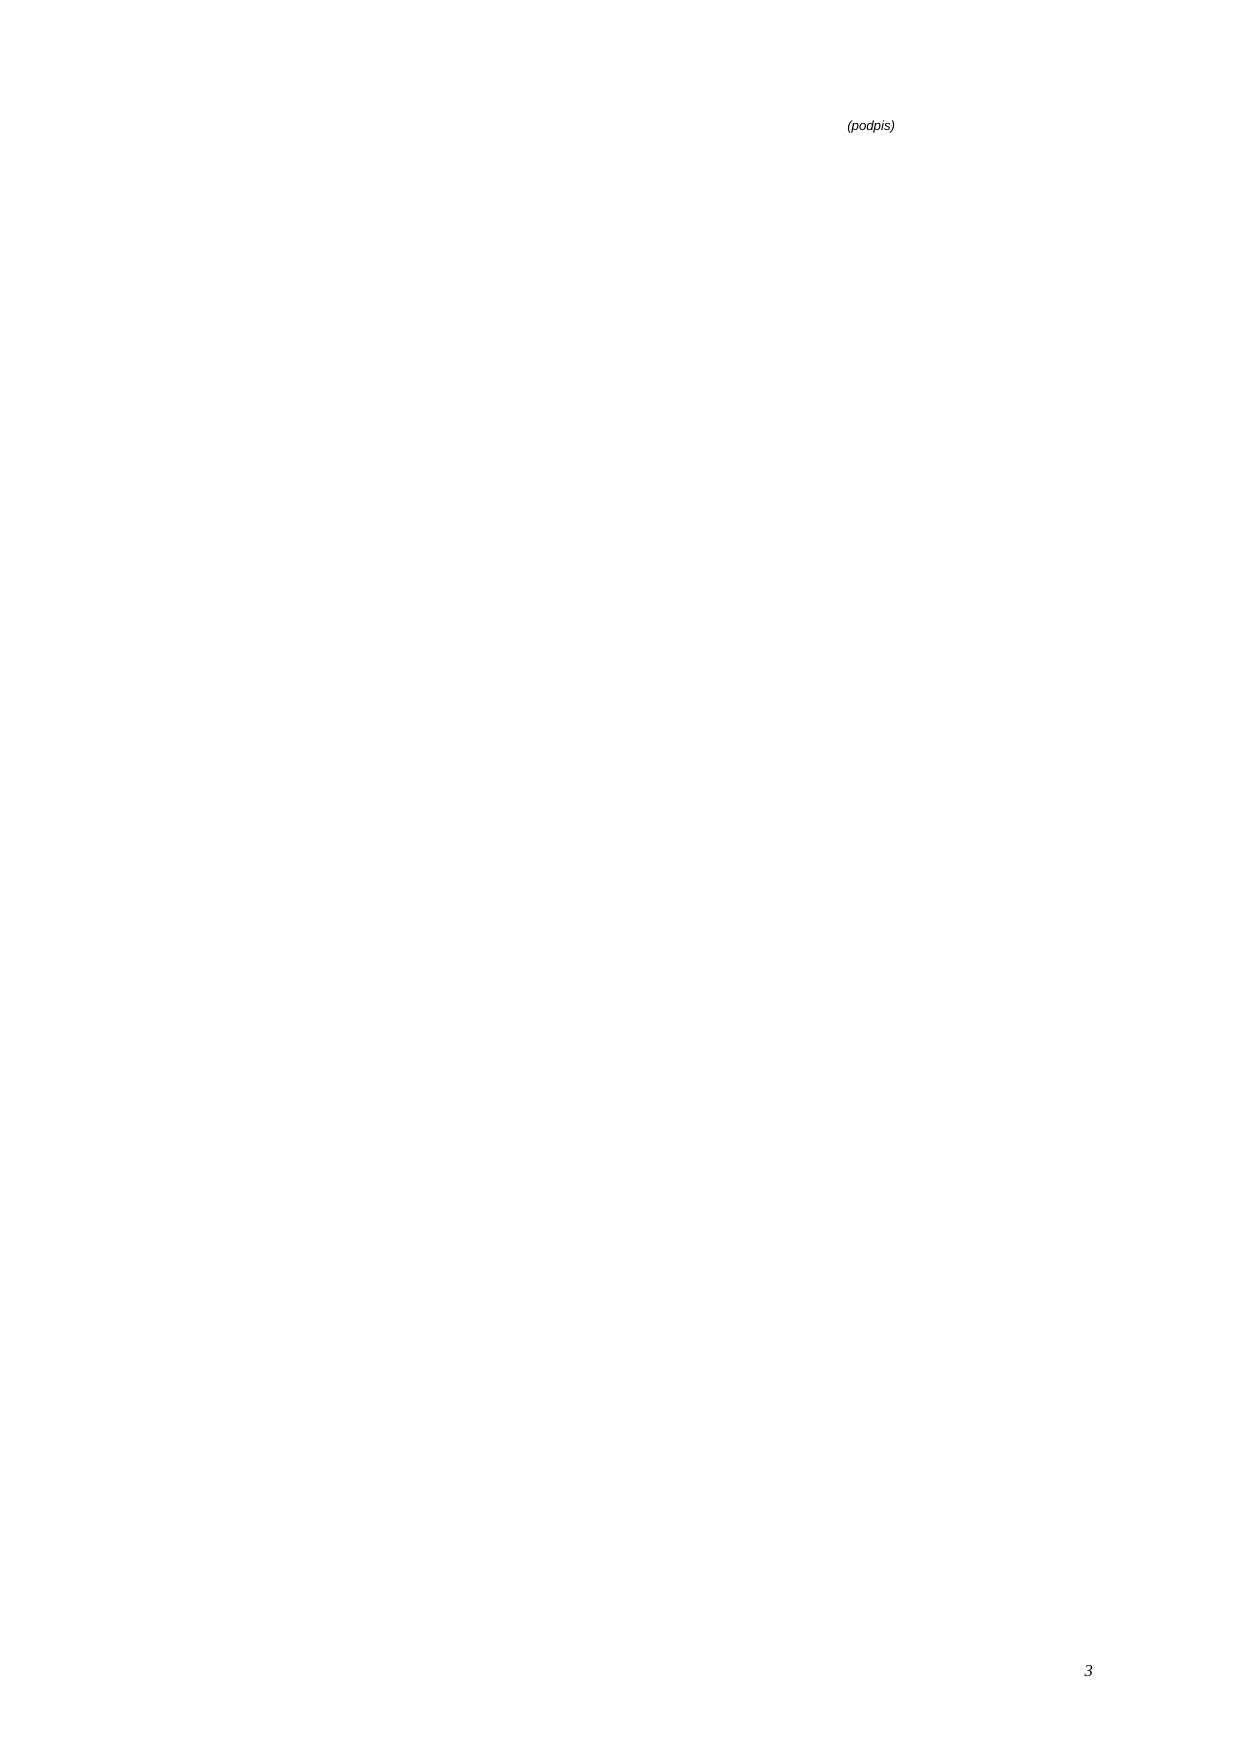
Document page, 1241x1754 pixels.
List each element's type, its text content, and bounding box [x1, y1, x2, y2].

text (podpis) [148, 118, 1092, 144]
